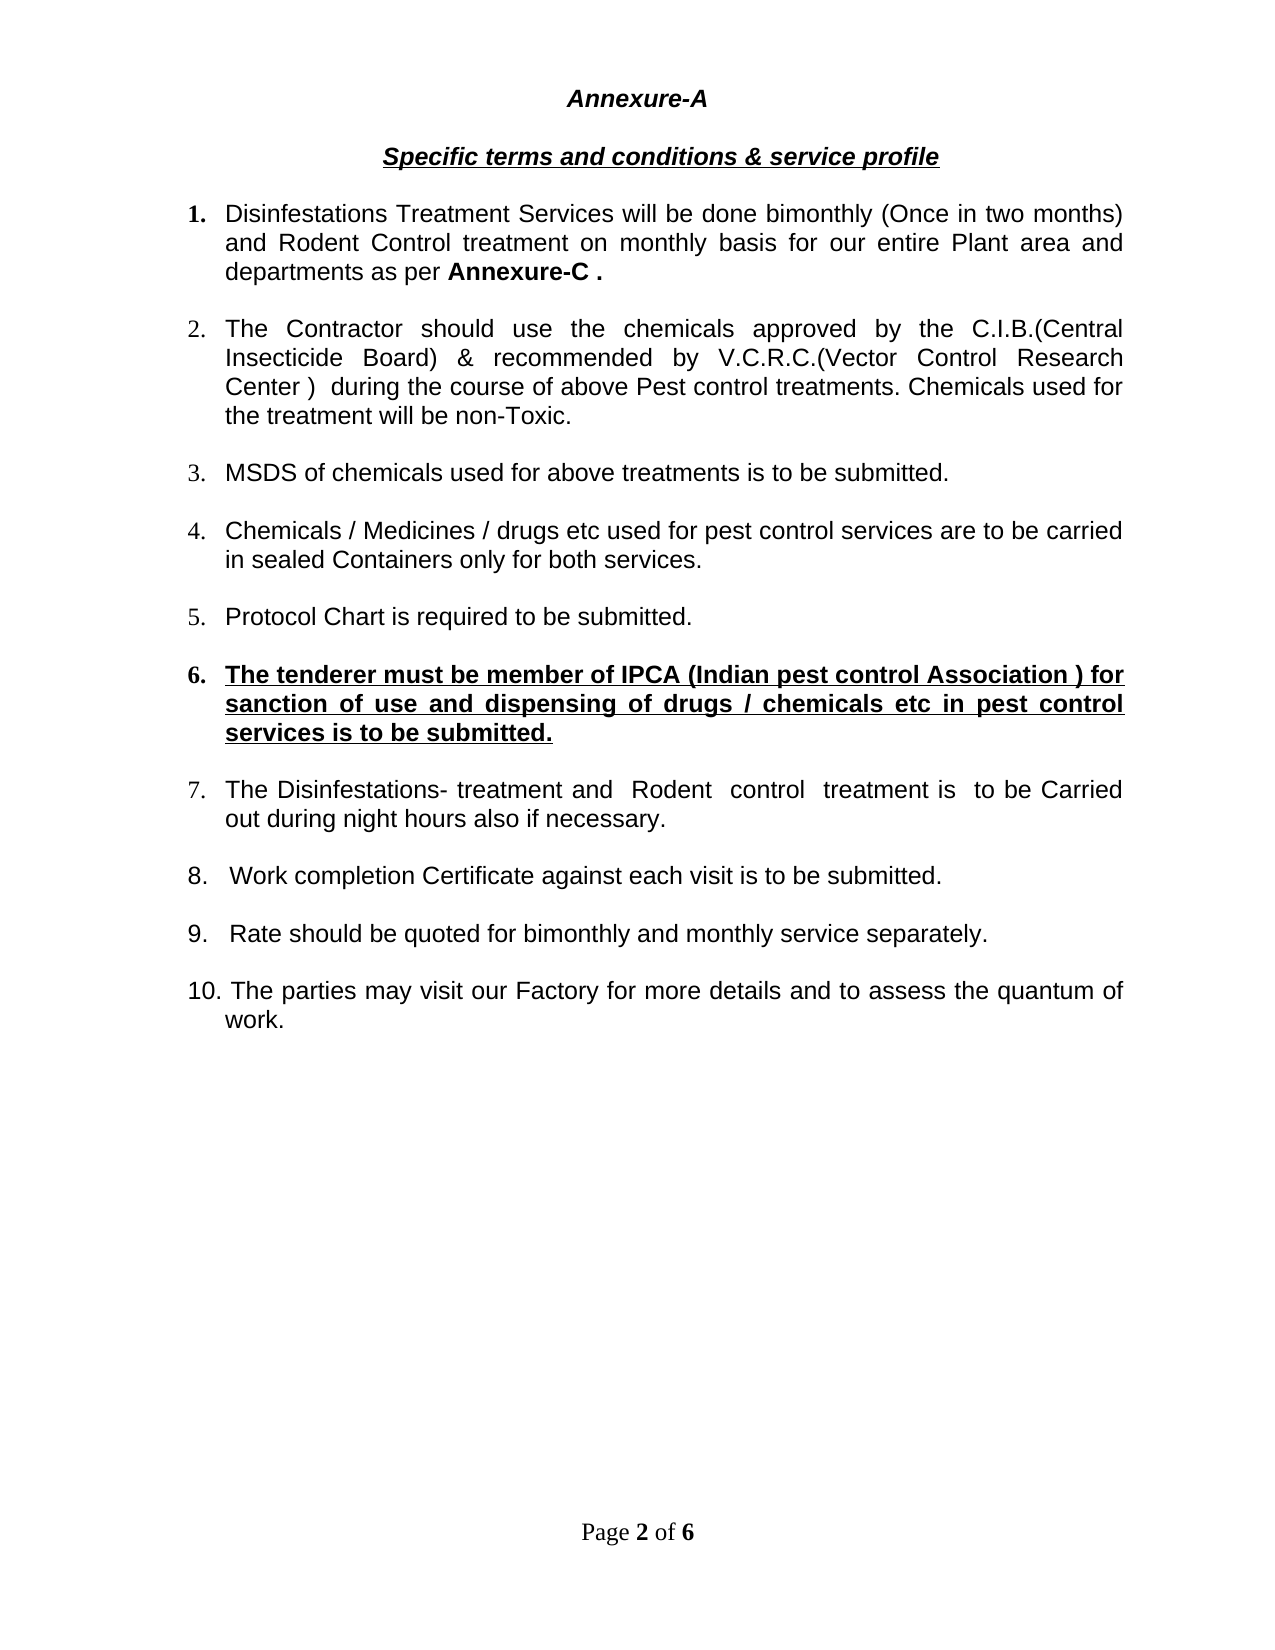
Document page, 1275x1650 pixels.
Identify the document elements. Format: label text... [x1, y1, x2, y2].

text Annexure-A [150, 84, 1125, 113]
text Specific terms and conditions & service profile [150, 142, 1125, 171]
list The Disinfestations- treatment and Rodent control treatment is to be Carried out during night hours also if necessary. [187, 775, 1125, 833]
list Chemicals / Medicines / drugs etc used for pest control services are to be carried in sealed Containers only for both services. [187, 516, 1125, 573]
list The Contractor should use the chemicals approved by the C.I.B.(Central Insecticide Board) & recommended by V.C.R.C.(Vector Control Research Center ) during the course of above Pest control treatments. Chemicals used for the treatment will be non-Toxic. [187, 314, 1125, 429]
text 10. The parties may visit our Factory for more details and to assess the quantum of work. [187, 976, 1125, 1034]
text 9. Rate should be quoted for bimonthly and monthly service separately. [187, 919, 1125, 948]
list MSDS of chemicals used for above treatments is to be submitted. [187, 458, 1125, 487]
list Protocol Chart is required to be submitted. [187, 602, 1125, 631]
list Disinfestations Treatment Services will be done bimonthly (Once in two months) and Rodent Control treatment on monthly basis for our entire Plant area and departments as per Annexure-C . [187, 199, 1125, 286]
list The tenderer must be member of IPCA (Indian pest control Association ) for sanction of use and dispensing of drugs / chemicals etc in pest control services is to be submitted. [187, 660, 1125, 746]
text 8. Work completion Certificate against each visit is to be submitted. [187, 861, 1125, 890]
